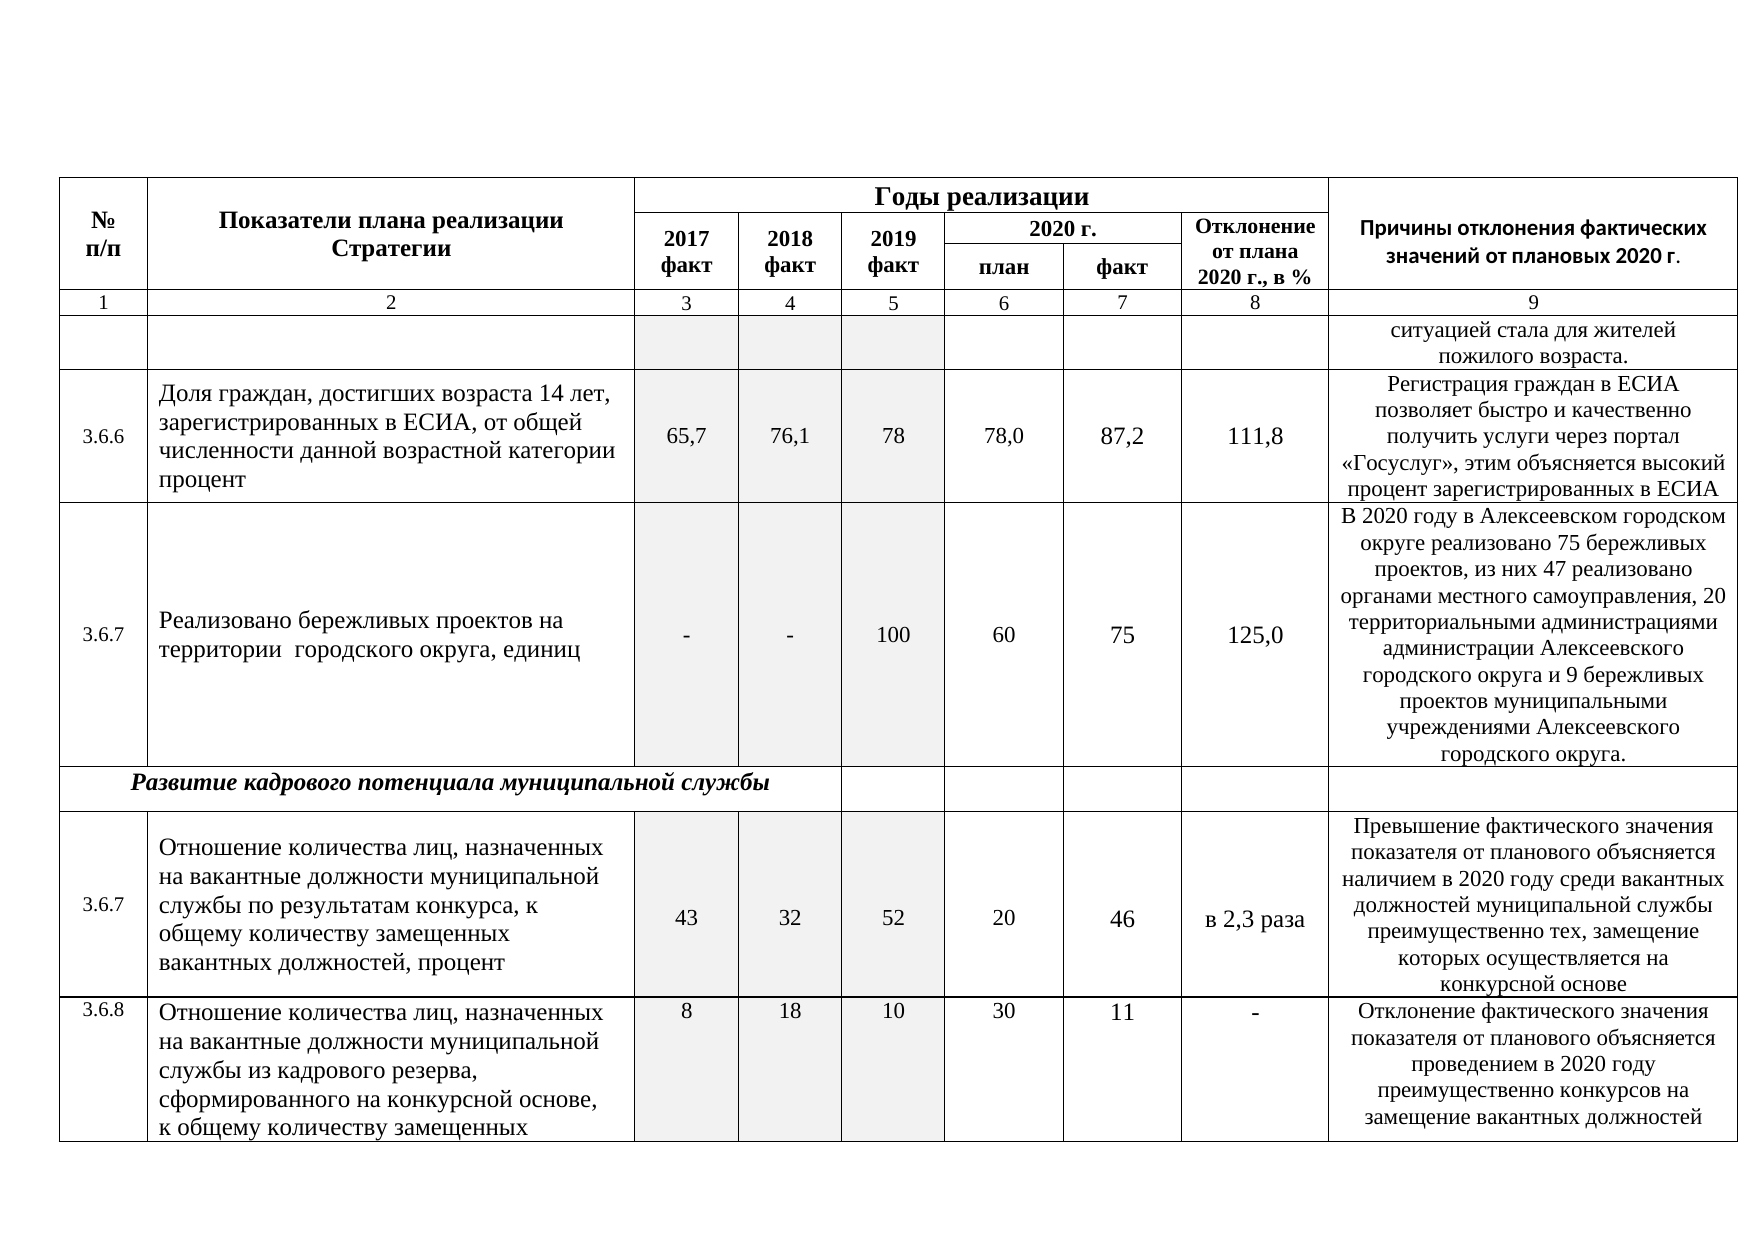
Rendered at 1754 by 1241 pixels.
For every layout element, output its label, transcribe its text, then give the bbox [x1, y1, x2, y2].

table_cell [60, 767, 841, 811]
table_cell 9 [1329, 290, 1737, 315]
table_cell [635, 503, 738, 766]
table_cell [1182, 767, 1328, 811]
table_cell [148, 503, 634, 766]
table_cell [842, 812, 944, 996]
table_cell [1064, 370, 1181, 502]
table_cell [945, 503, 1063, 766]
table_cell 5 [842, 290, 944, 315]
table_cell 2018 факт [739, 213, 841, 289]
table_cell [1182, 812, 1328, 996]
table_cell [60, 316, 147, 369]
table_header Годы реализации [635, 178, 1328, 212]
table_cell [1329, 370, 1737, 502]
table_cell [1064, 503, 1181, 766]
table_cell план [945, 244, 1063, 289]
table_cell Причины отклонения фактических значений от плановых 2020 г. [1329, 212, 1737, 289]
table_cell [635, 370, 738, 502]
table_cell факт [1064, 244, 1181, 289]
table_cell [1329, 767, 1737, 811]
table_header № п/п [60, 178, 147, 289]
table_cell 3 [635, 290, 738, 315]
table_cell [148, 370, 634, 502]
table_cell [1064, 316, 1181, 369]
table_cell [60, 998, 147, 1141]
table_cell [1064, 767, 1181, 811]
table_cell 8 [1182, 290, 1328, 315]
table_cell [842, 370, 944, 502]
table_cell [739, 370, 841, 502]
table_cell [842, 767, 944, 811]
table_cell 2017 факт [635, 213, 738, 289]
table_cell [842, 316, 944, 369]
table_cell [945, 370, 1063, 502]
table_cell 2020 г. [945, 213, 1181, 243]
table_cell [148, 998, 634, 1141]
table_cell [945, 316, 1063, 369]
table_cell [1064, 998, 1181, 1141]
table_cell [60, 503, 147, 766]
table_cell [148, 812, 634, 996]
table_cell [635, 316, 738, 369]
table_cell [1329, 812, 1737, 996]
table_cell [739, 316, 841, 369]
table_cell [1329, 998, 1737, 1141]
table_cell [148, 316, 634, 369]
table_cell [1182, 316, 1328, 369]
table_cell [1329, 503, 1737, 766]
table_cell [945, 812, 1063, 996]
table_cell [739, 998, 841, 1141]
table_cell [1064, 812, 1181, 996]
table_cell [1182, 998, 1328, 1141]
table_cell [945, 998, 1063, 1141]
table_cell 7 [1064, 290, 1181, 315]
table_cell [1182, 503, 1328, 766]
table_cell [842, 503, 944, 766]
table_cell 6 [945, 290, 1063, 315]
table_cell 4 [739, 290, 841, 315]
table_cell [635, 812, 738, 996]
table_header Показатели плана реализации Стратегии [148, 178, 634, 289]
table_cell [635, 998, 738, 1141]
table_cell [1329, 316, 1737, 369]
table_cell Отклонение от плана 2020 г., в % [1182, 213, 1328, 289]
table_cell 2019 факт [842, 213, 944, 289]
table_header [1329, 178, 1737, 212]
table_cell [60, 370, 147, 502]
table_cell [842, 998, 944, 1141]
table_cell 2 [148, 290, 634, 315]
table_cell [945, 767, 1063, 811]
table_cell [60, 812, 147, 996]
table_cell 1 [60, 290, 147, 315]
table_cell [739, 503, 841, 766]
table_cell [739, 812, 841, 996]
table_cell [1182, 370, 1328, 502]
